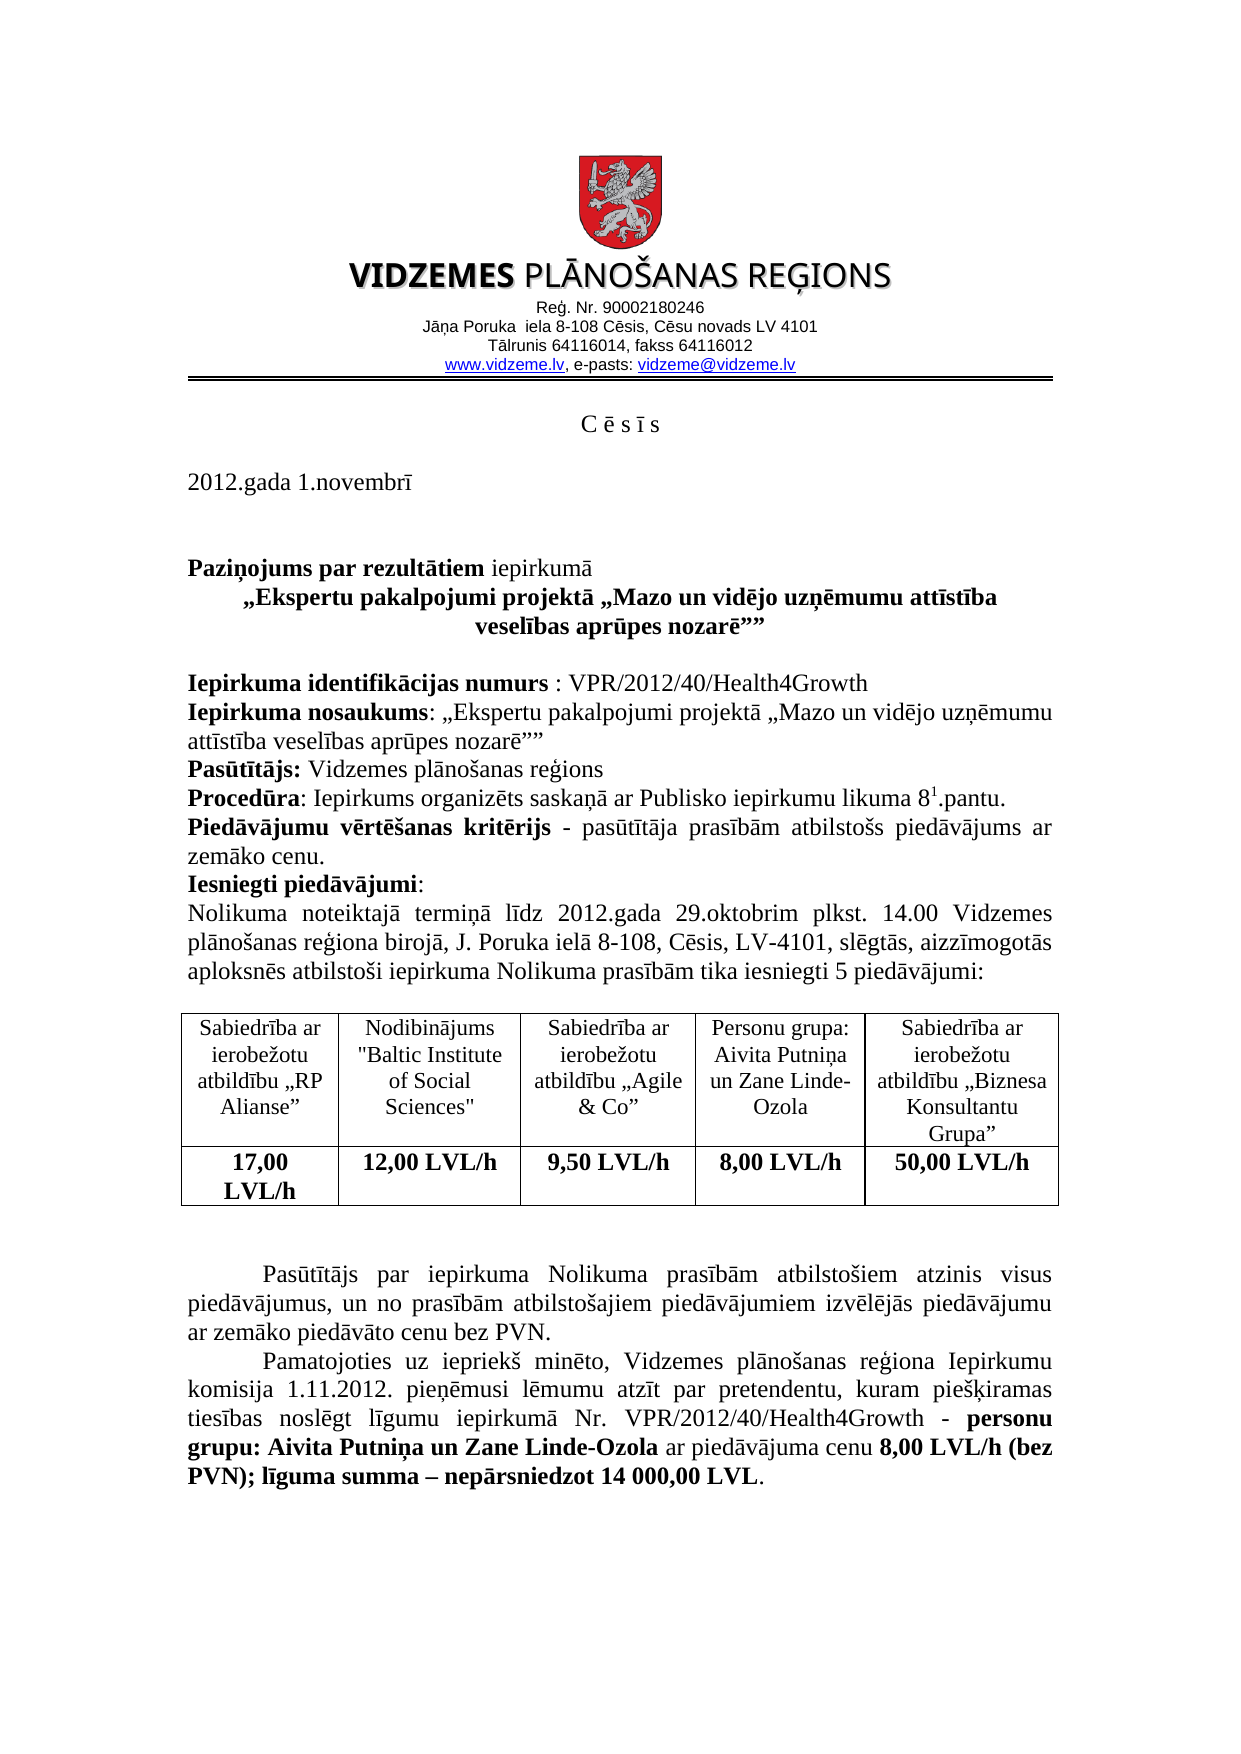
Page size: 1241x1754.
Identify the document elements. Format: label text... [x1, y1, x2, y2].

text www.vidzeme.lv, e-pasts: vidzeme@vidzeme.lv [187, 355, 1053, 381]
text Nolikuma noteiktajā termiņā līdz 2012.gada 29.oktobrim plkst. 14.00 Vidzemes plānošanas reģiona birojā, J. Poruka ielā 8-108, Cēsis, LV-4101, slēgtās, aizzīmogotās aploksnēs atbilstoši iepirkuma Nolikuma prasībām tika iesniegti 5 piedāvājumi: [187, 898, 1053, 984]
text veselības aprūpes nozarē”” [187, 611, 1053, 639]
text Jāņa Poruka iela 8-108 Cēsis, Cēsu novads LV 4101 [187, 317, 1053, 336]
text Tālrunis 64116014, 64116012 [187, 336, 1053, 355]
table_header Sabiedrība ar ierobežotu atbildību „Agile & Co” [521, 1014, 695, 1146]
table_cell /h [866, 1147, 1058, 1205]
text „Ekspertu pakalpojumi projektā „Mazo un vidējo uzņēmumu attīstība [187, 582, 1053, 611]
text Pamatojoties uz iepriekš minēto, Vidzemes plānošanas reģiona Iepirkumu komisija 1.11.2012. pieņēmusi lēmumu atzīt par pretendentu, kuram piešķiramas tiesības noslēgt līgumu iepirkumā Nr. VPR/2012/40/Health4Growth - personu grupu: Aivita Putniņa un Zane Linde-Ozola ar piedāvājuma cenu /h (bez PVN); līguma summa – nepārsniedzot 14 000,00 LVL. [187, 1346, 1053, 1489]
text Pasūtītājs: Vidzemes plānošanas reģions [187, 754, 1053, 783]
text Iepirkuma nosaukums: „Ekspertu pakalpojumi projektā „Mazo un vidējo uzņēmumu attīstība veselības aprūpes nozarē”” [187, 697, 1053, 754]
text C ē s ī s [187, 409, 1053, 438]
table_cell /h [696, 1147, 864, 1205]
picture [573, 150, 667, 252]
table_header Personu grupa: Aivita Putniņa un Zane Linde-Ozola [696, 1014, 864, 1146]
text Piedāvājumu vērtēšanas kritērijs - pasūtītāja prasībām atbilstošs piedāvājums ar zemāko cenu. [187, 812, 1053, 869]
text Pasūtītājs par iepirkuma Nolikuma prasībām atbilstošiem atzinis visus piedāvājumus, un no prasībām atbilstošajiem piedāvājumiem izvēlējās piedāvājumu ar zemāko piedāvāto cenu bez PVN. [187, 1259, 1053, 1346]
text Iepirkuma identifikācijas numurs : VPR/2012/40/Health4Growth [187, 668, 1053, 697]
table_cell /h [182, 1147, 338, 1205]
text VIDZEMES PLĀNOŠANAS REĢIONS [187, 252, 1053, 297]
table_cell /h [521, 1147, 695, 1205]
table_header Sabiedrība ar ierobežotu atbildību „Biznesa Konsultantu Grupa” [866, 1014, 1058, 1146]
table_header Sabiedrība ar ierobežotu atbildību „RP Alianse” [182, 1014, 338, 1146]
text Reģ. Nr. 90002180246 [187, 297, 1053, 317]
text 2012.gada 1.novembrī [187, 467, 1053, 496]
table_cell /h [339, 1147, 520, 1205]
text Procedūra: Iepirkums organizēts saskaņā ar Publisko iepirkumu likuma 81.pantu. [187, 783, 1053, 812]
table_header Nodibinājums "Baltic Institute of Social Sciences" [339, 1014, 520, 1146]
text Iesniegti piedāvājumi: [187, 869, 1053, 898]
text par rezultātiem iepirkumā [187, 553, 1053, 582]
